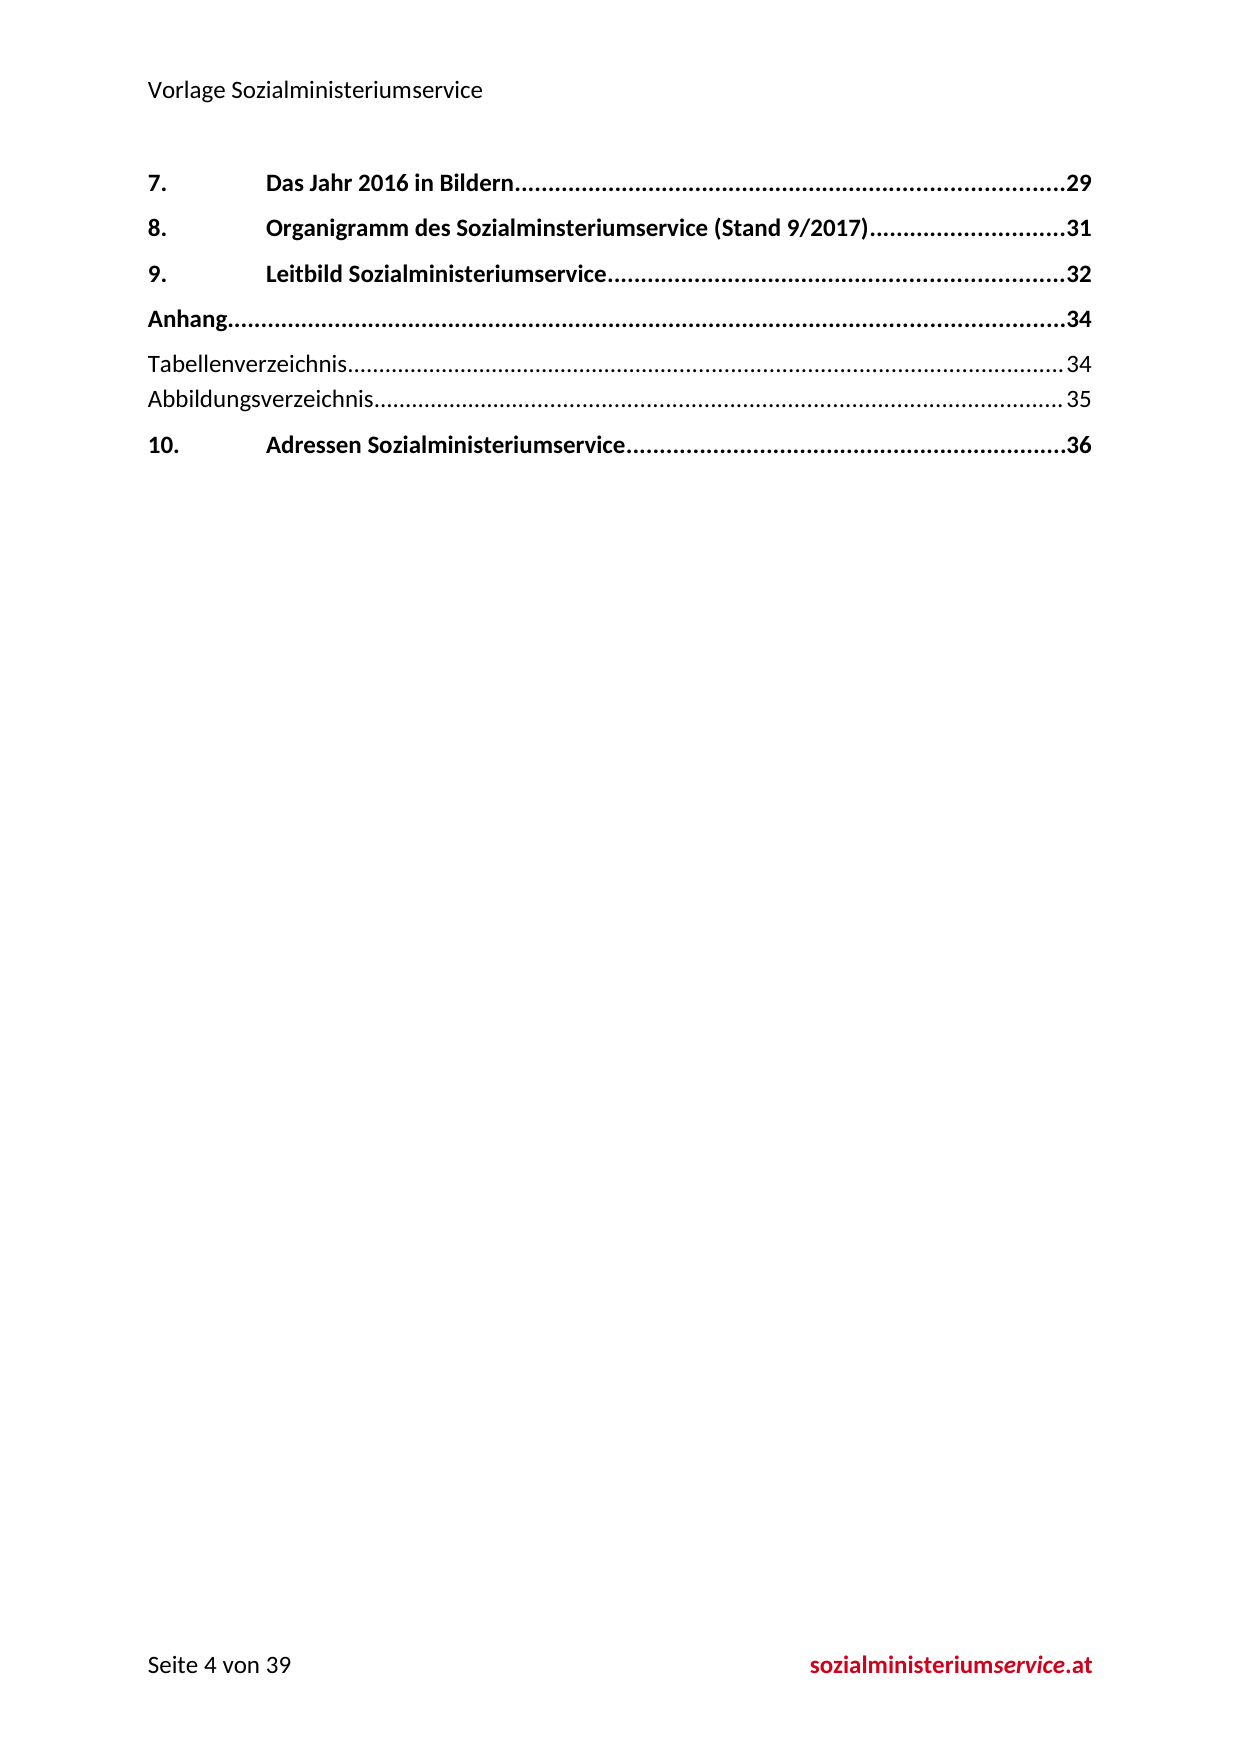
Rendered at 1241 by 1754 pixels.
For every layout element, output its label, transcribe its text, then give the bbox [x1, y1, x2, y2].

text Tabellenverzeichnis 34 [148, 348, 1092, 379]
text Anhang 34 [148, 303, 1092, 334]
text 9. Leitbild Sozialministeriumservice 32 [148, 258, 1092, 288]
text 7. Das Jahr 2016 in Bildern 29 [148, 167, 1092, 197]
text 10. Adressen Sozialministeriumservice 36 [148, 429, 1092, 459]
text Abbildungsverzeichnis 35 [148, 383, 1092, 414]
text 8. Organigramm des Sozialminsteriumservice (Stand 9/2017) 31 [148, 212, 1092, 243]
